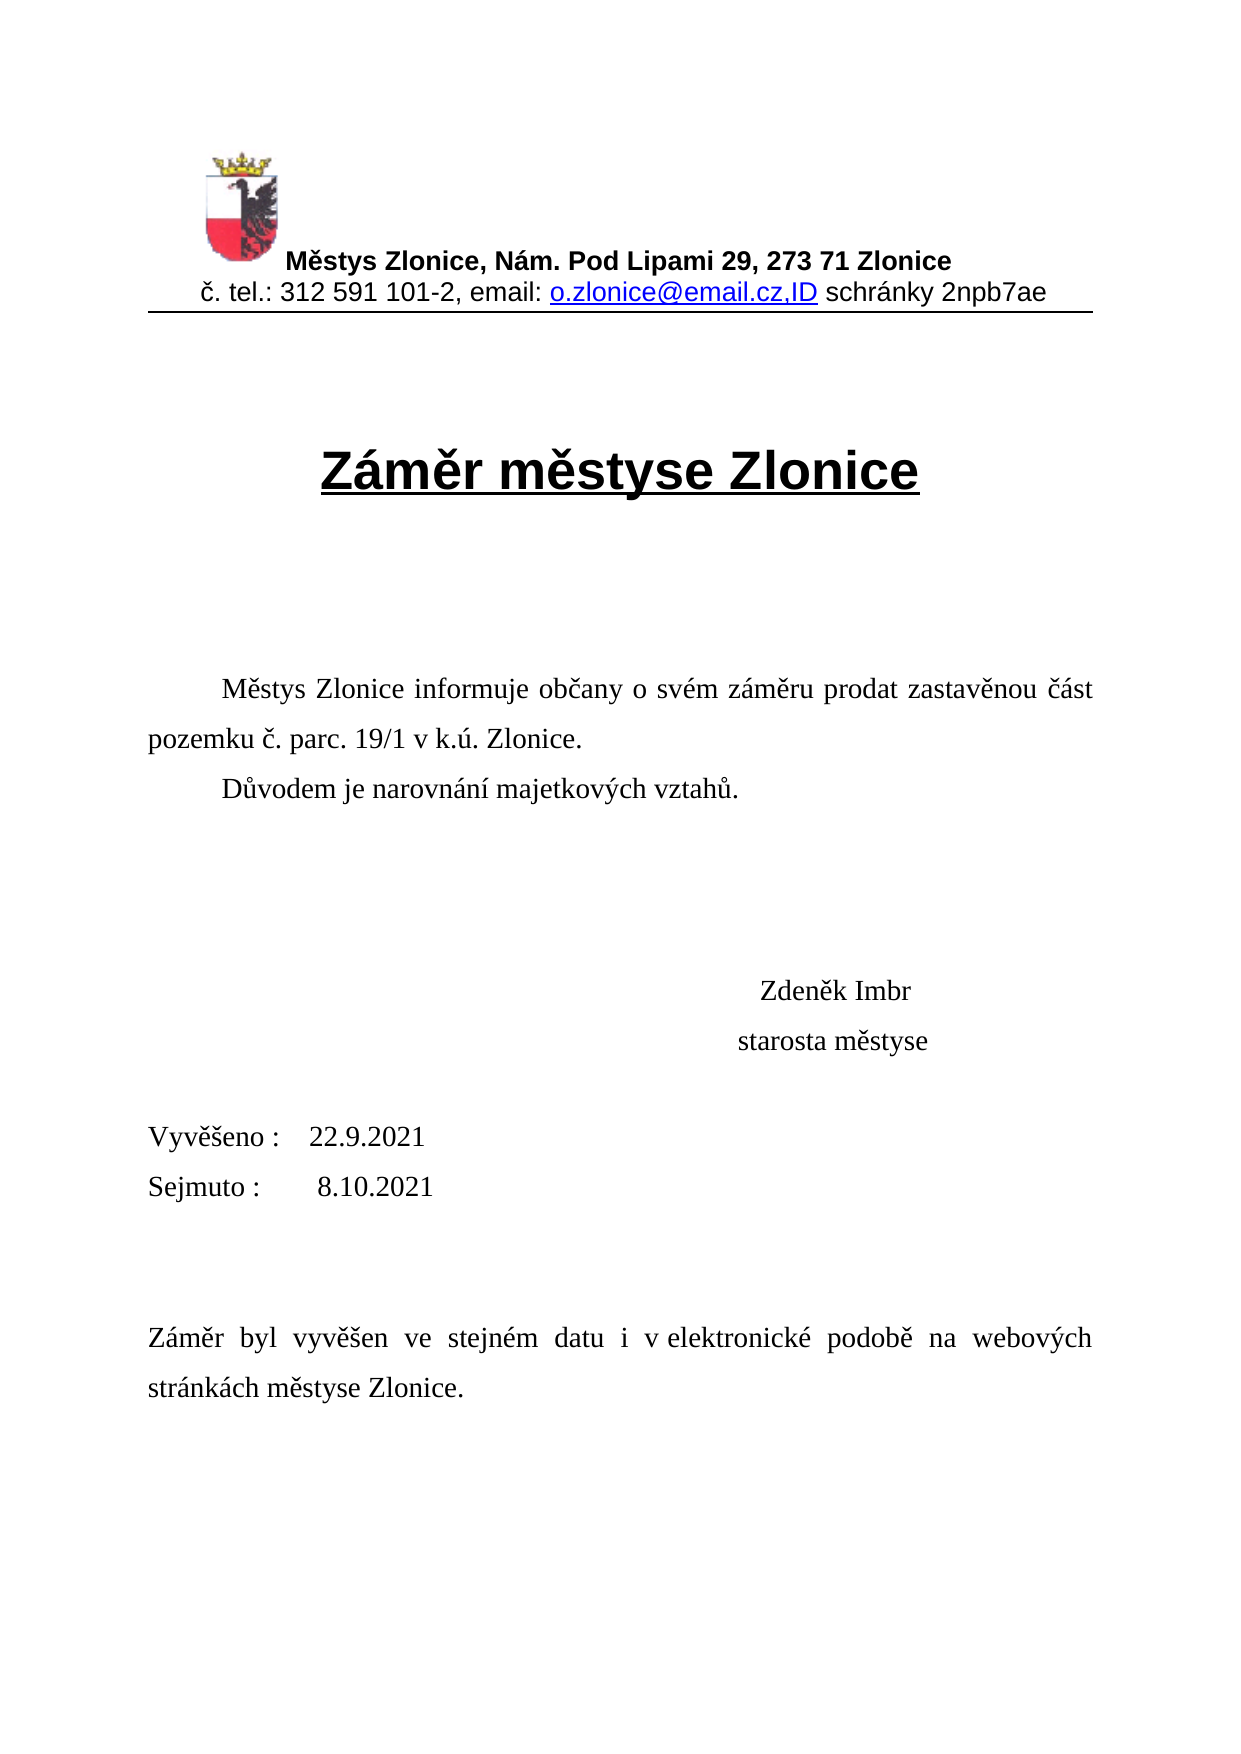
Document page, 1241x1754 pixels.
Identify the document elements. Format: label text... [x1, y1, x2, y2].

text Záměr městyse Zlonice [148, 438, 1093, 501]
text Zdeněk Imbr starosta městyse [738, 973, 1093, 1057]
picture [192, 147, 286, 271]
text Důvodem je narovnání majetkových vztahů. [148, 771, 1093, 805]
text Záměr byl vyvěšen ve stejném datu i v elektronické podobě na webových stránkách městyse Zlonice. [148, 1320, 1093, 1404]
text Městys Zlonice informuje občany o svém záměru prodat zastavěnou část pozemku č. parc. 19/1 v k.ú. Zlonice. [148, 671, 1093, 755]
text č. tel.: 312 591 101-2, email: o.zlonice@email.cz,ID schránky 2npb7ae [148, 276, 1093, 311]
text Vyvěšeno : 22.9.2021 [148, 1119, 1093, 1152]
text Sejmuto : 8.10.2021 [148, 1169, 1093, 1203]
text Městys Zlonice, Nám. Pod Lipami 29, 273 71 Zlonice [148, 148, 1093, 276]
